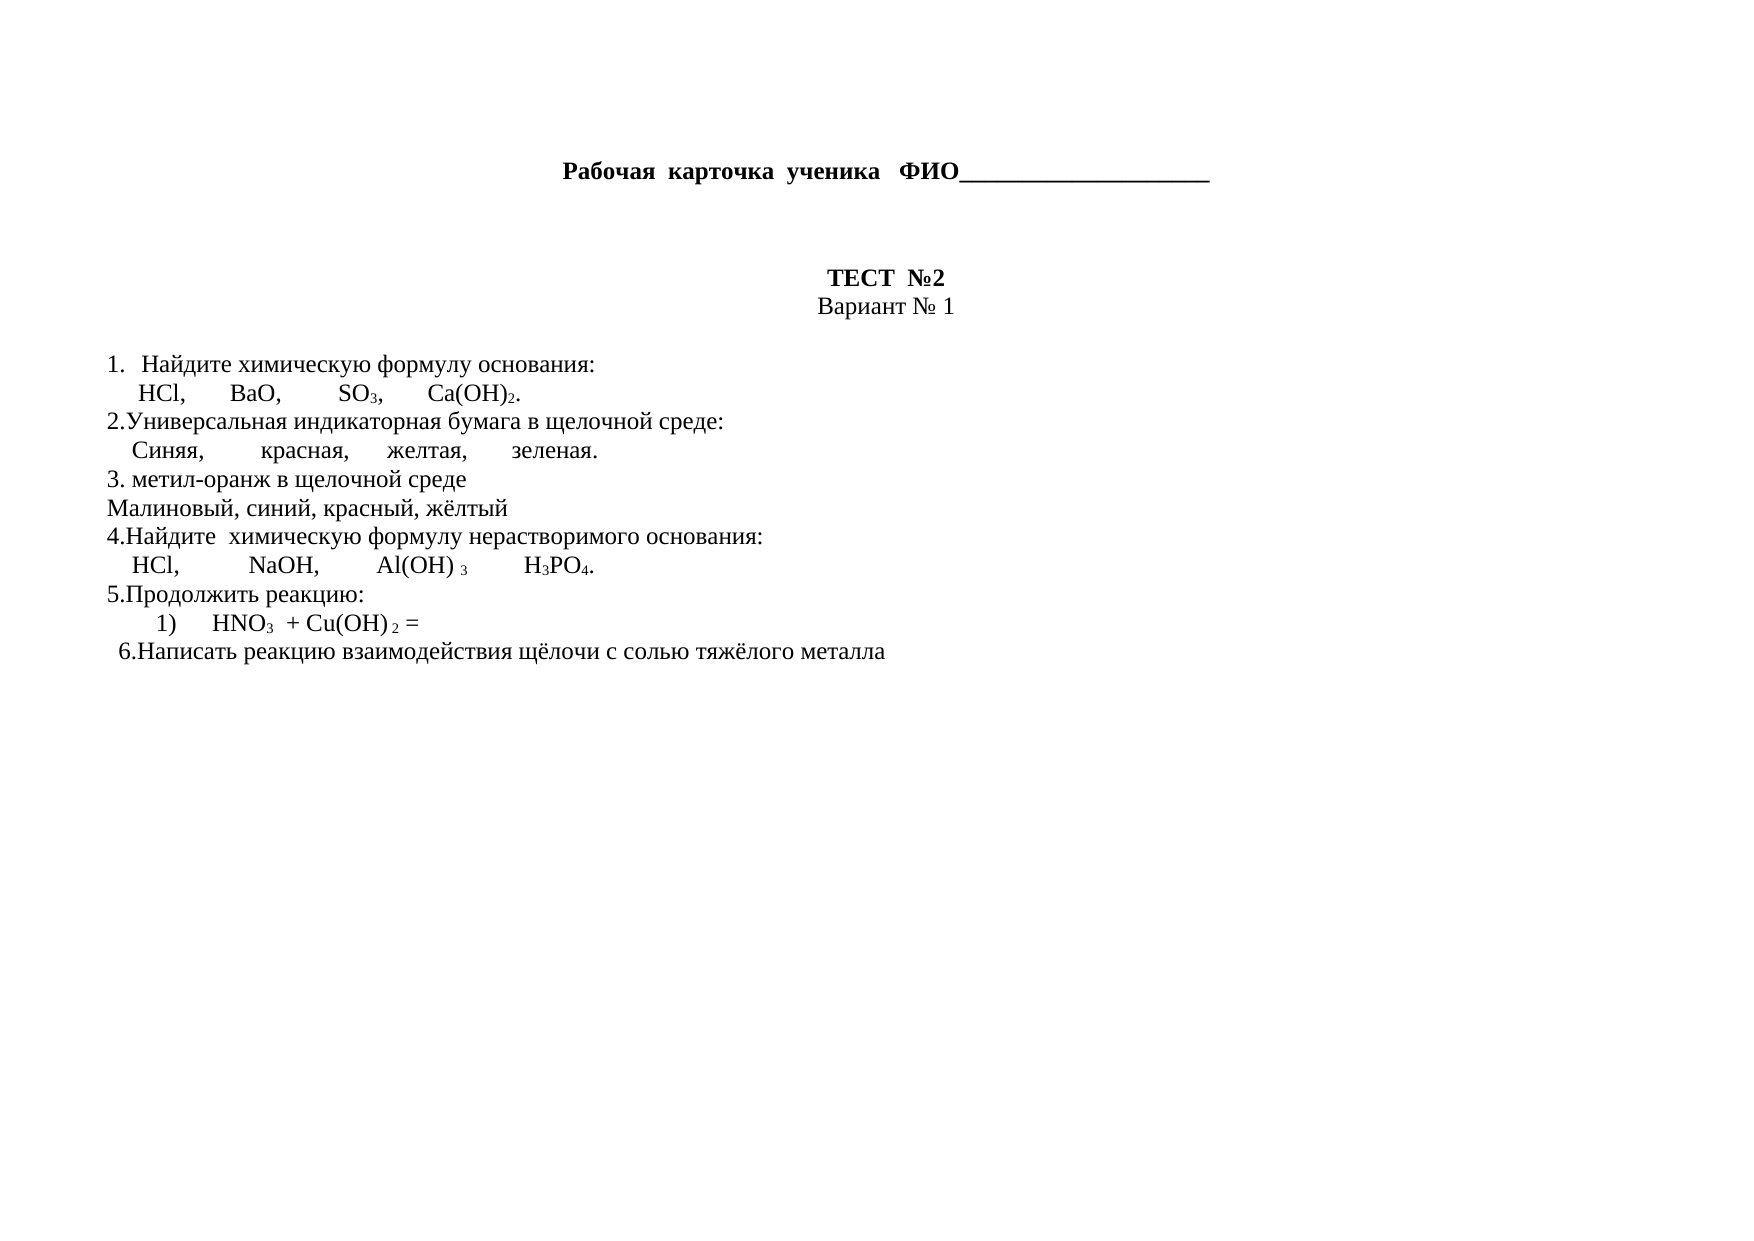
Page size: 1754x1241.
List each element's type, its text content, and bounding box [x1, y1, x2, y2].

text Вариант № 1 [107, 291, 1665, 320]
text 6.Написать реакцию взаимодействия щёлочи с солью тяжёлого металла [118, 636, 1665, 665]
text 2.Универсальная индикаторная бумага в щелочной среде: [107, 406, 1665, 435]
text ТЕСТ №2 [107, 263, 1665, 291]
list HNO3 + Сu(OН) 2 = [156, 608, 1665, 636]
text Синяя, красная, желтая, зеленая. [107, 435, 1665, 464]
text Рабочая карточка ученика ФИО____________________ [107, 156, 1665, 184]
text 3. метил-оранж в щелочной среде [107, 464, 1665, 493]
text Малиновый, синий, красный, жёлтый [107, 493, 1665, 521]
text НСl, NaОН, Al(ОН) 3 H3PO4. [107, 550, 1665, 579]
text 1. Найдите химическую формулу основания: [107, 349, 1665, 378]
text НСl, ВаО, SO3, Са(ОН)2. [107, 378, 1665, 406]
text 5.Продолжить реакцию: [107, 579, 1665, 608]
text 4.Найдите химическую формулу нерастворимого основания: [107, 521, 1665, 550]
